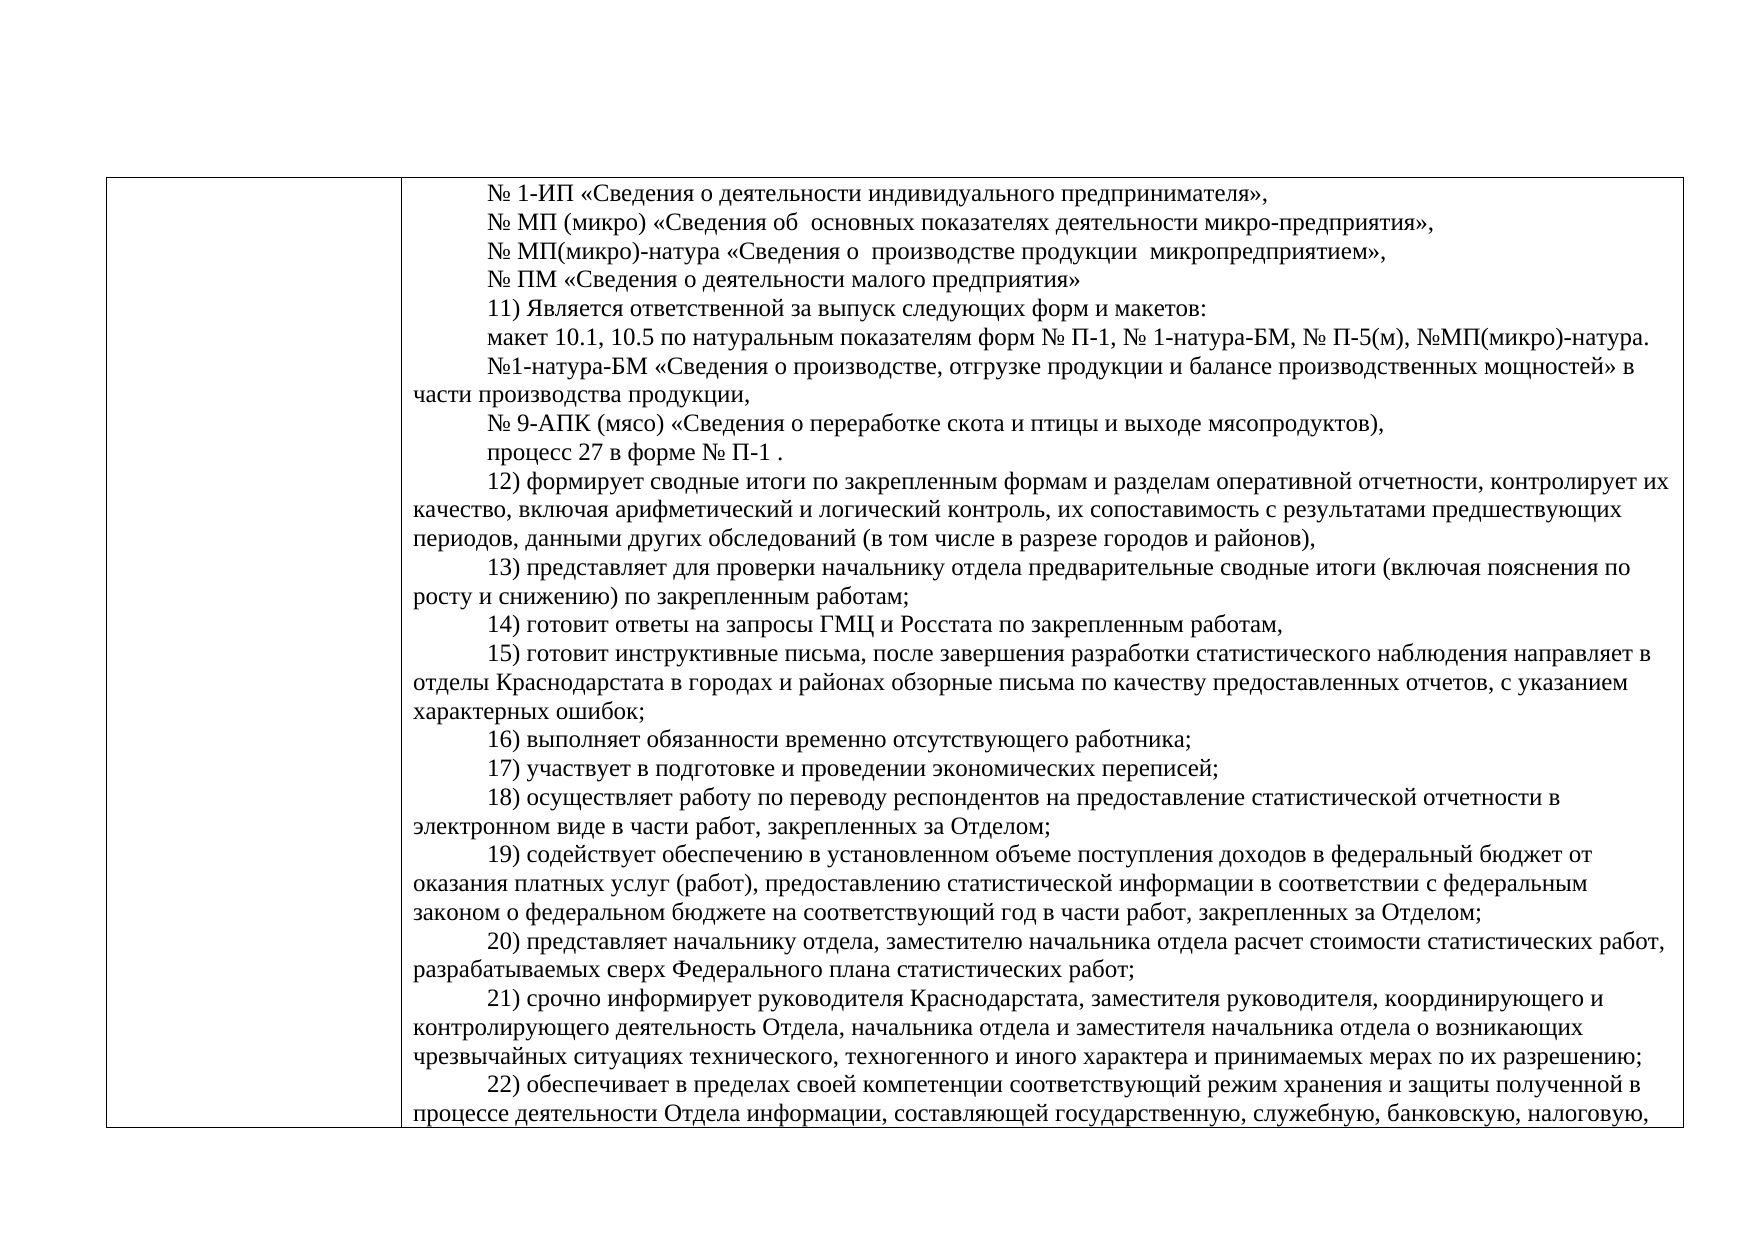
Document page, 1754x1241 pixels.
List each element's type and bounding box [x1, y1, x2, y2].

table_cell [402, 178, 1683, 1127]
table_cell [107, 178, 401, 1127]
